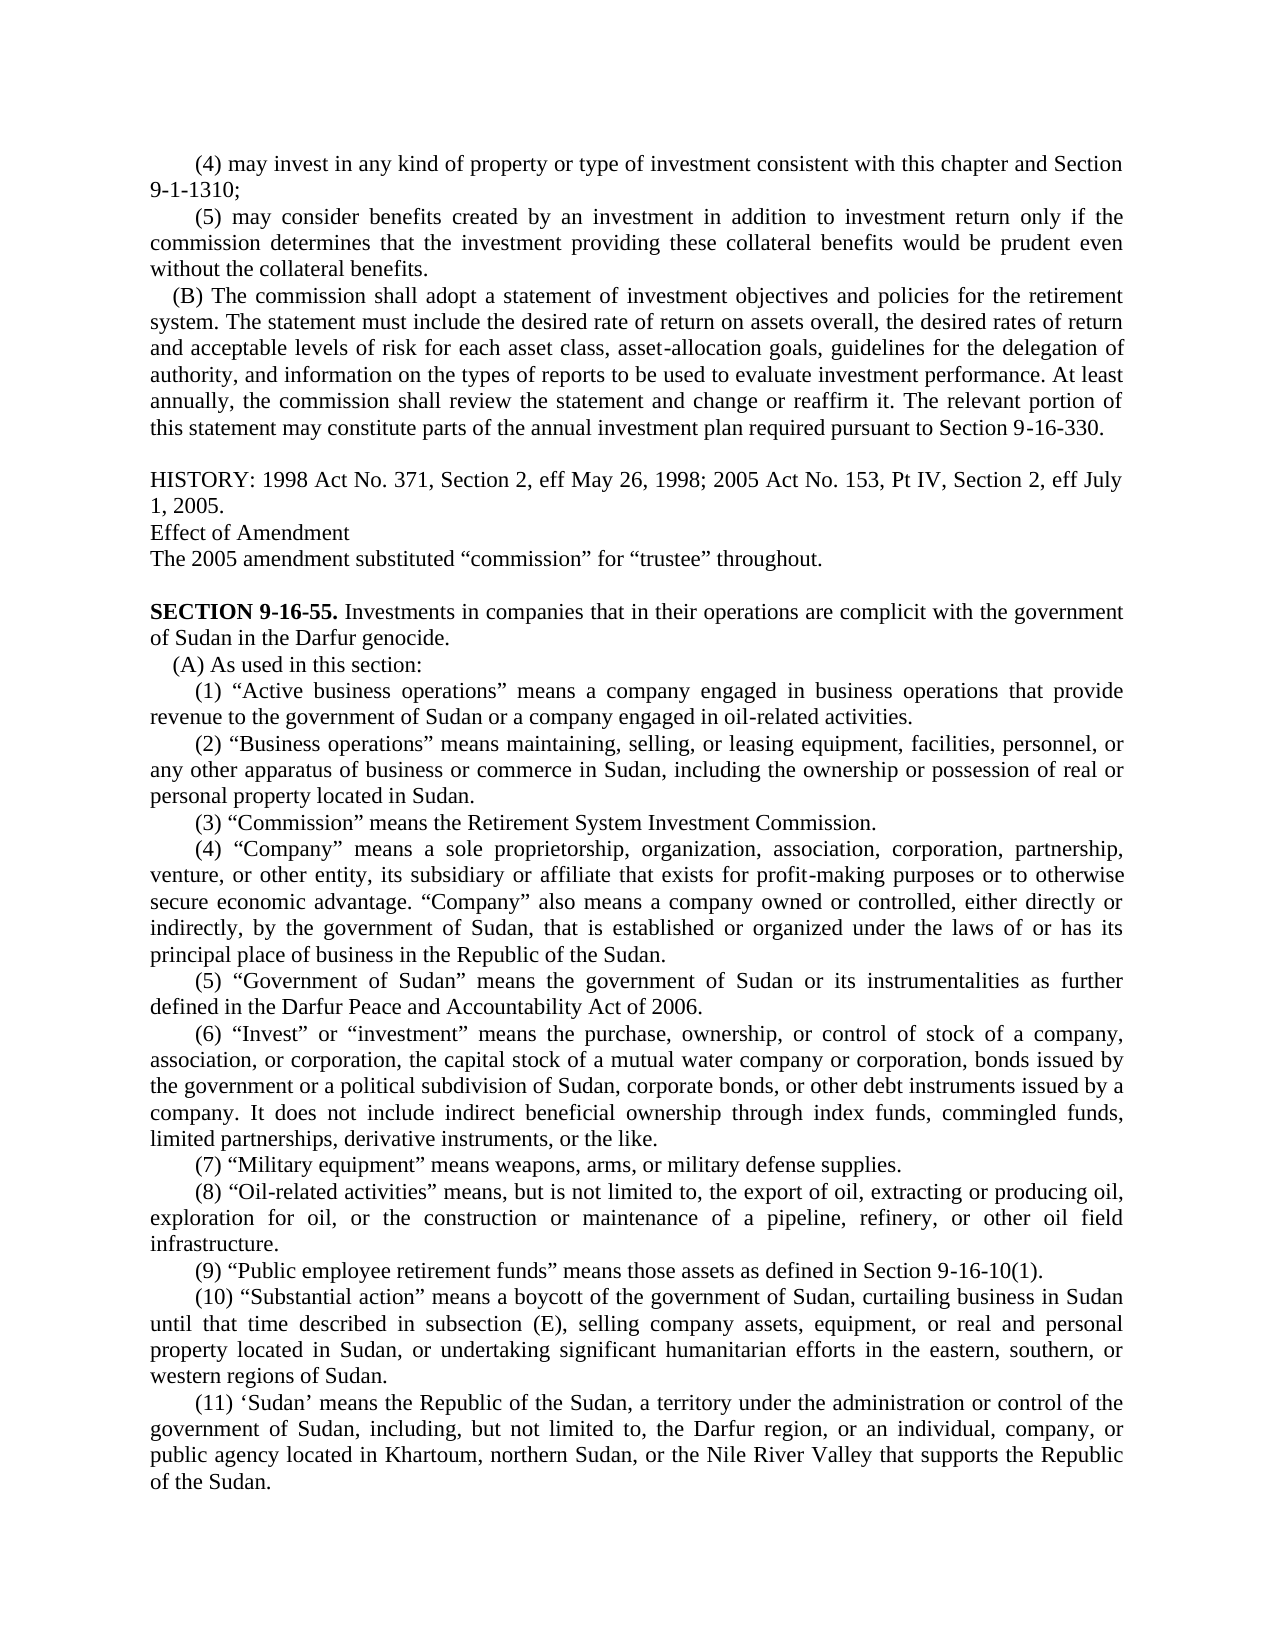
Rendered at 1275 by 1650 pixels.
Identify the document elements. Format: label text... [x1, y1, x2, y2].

text (10) “Substantial action” means a boycott of the government of Sudan, curtailing business in Sudan until that time described in subsection (E), selling company assets, equipment, or real and personal property located in Sudan, or undertaking significant humanitarian efforts in the eastern, southern, or western regions of Sudan. [150, 1283, 1125, 1389]
text (8) “Oil-related activities” means, but is not limited to, the export of oil, extracting or producing oil, exploration for oil, or the construction or maintenance of a pipeline, refinery, or other oil field infrastructure. [150, 1178, 1125, 1257]
text (4) “Company” means a sole proprietorship, organization, association, corporation, partnership, venture, or other entity, its subsidiary or affiliate that exists for profit-making purposes or to otherwise secure economic advantage. “Company” also means a company owned or controlled, either directly or indirectly, by the government of Sudan, that is established or organized under the laws of or has its principal place of business in the Republic of the Sudan. [150, 835, 1125, 967]
text SECTION 9-16-55. Investments in companies that in their operations are complicit with the government of Sudan in the Darfur genocide. [150, 598, 1125, 651]
text (1) “Active business operations” means a company engaged in business operations that provide revenue to the government of Sudan or a company engaged in oil-related activities. [150, 677, 1125, 730]
text Effect of Amendment [150, 519, 1125, 545]
text The 2005 amendment substituted “commission” for “trustee” throughout. [150, 545, 1125, 572]
text (2) “Business operations” means maintaining, selling, or leasing equipment, facilities, personnel, or any other apparatus of business or commerce in Sudan, including the ownership or possession of real or personal property located in Sudan. [150, 730, 1125, 809]
text (3) “Commission” means the Retirement System Investment Commission. [150, 809, 1125, 835]
text HISTORY: 1998 Act No. 371, Section 2, eff May 26, 1998; 2005 Act No. 153, Pt IV, Section 2, eff July 1, 2005. [150, 466, 1125, 519]
text (5) may consider benefits created by an investment in addition to investment return only if the commission determines that the investment providing these collateral benefits would be prudent even without the collateral benefits. [150, 203, 1125, 282]
text (A) As used in this section: [150, 651, 1125, 677]
text (4) may invest in any kind of property or type of investment consistent with this chapter and Section 9-1-1310; [150, 150, 1125, 203]
text (6) “Invest” or “investment” means the purchase, ownership, or control of stock of a company, association, or corporation, the capital stock of a mutual water company or corporation, bonds issued by the government or a political subdivision of Sudan, corporate bonds, or other debt instruments issued by a company. It does not include indirect beneficial ownership through index funds, commingled funds, limited partnerships, derivative instruments, or the like. [150, 1020, 1125, 1151]
text (5) “Government of Sudan” means the government of Sudan or its instrumentalities as further defined in the Darfur Peace and Accountability Act of 2006. [150, 967, 1125, 1020]
text (11) ‘Sudan’ means the Republic of the Sudan, a territory under the administration or control of the government of Sudan, including, but not limited to, the Darfur region, or an individual, company, or public agency located in Khartoum, northern Sudan, or the Nile River Valley that supports the Republic of the Sudan. [150, 1389, 1125, 1494]
text (7) “Military equipment” means weapons, arms, or military defense supplies. [150, 1151, 1125, 1178]
text (B) The commission shall adopt a statement of investment objectives and policies for the retirement system. The statement must include the desired rate of return on assets overall, the desired rates of return and acceptable levels of risk for each asset class, asset-allocation goals, guidelines for the delegation of authority, and information on the types of reports to be used to evaluate investment performance. At least annually, the commission shall review the statement and change or reaffirm it. The relevant portion of this statement may constitute parts of the annual investment plan required pursuant to Section 9-16-330. [150, 282, 1125, 440]
text (9) “Public employee retirement funds” means those assets as defined in Section 9-16-10(1). [150, 1257, 1125, 1283]
